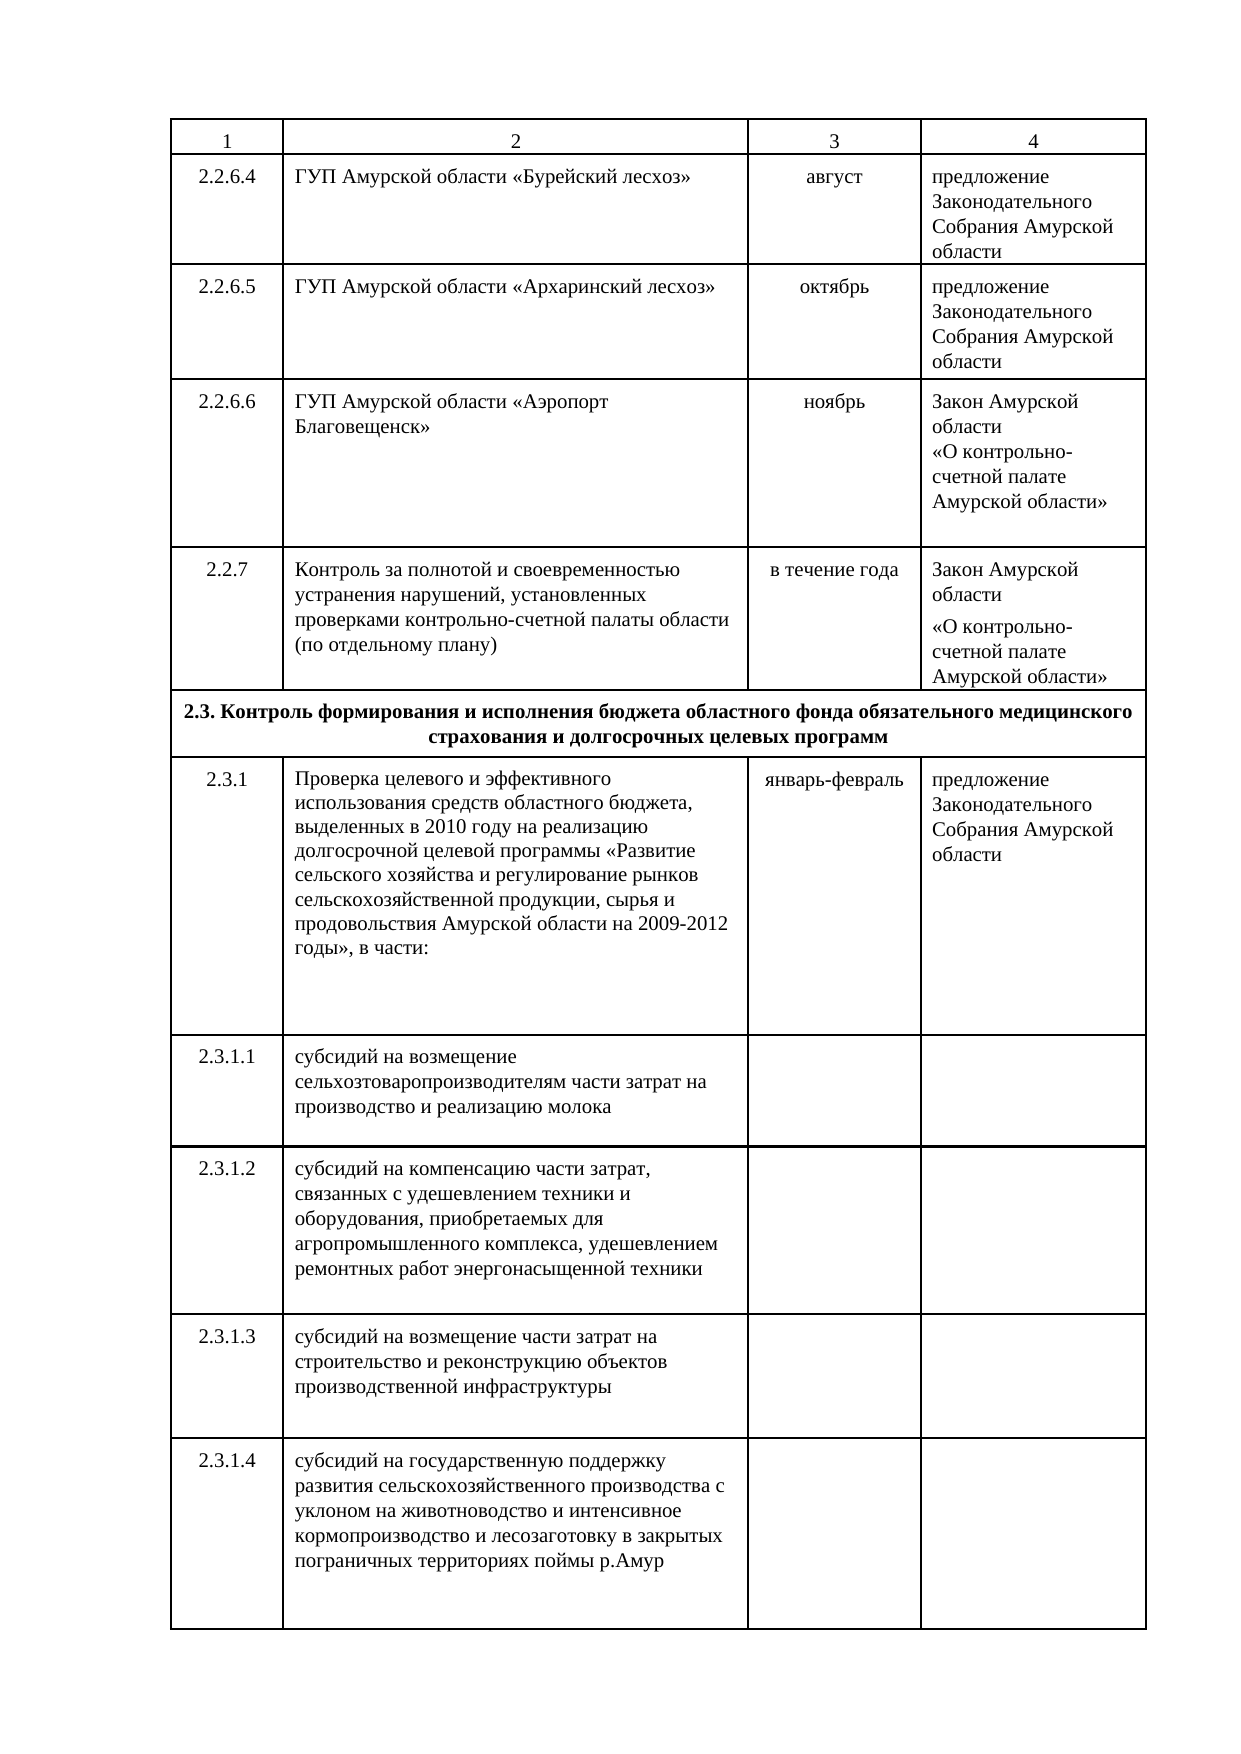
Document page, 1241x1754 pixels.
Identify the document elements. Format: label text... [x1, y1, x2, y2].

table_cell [922, 155, 1145, 263]
table_cell 2.3.1 [172, 758, 282, 1034]
table_cell октябрь [749, 265, 920, 378]
table_cell [749, 1439, 920, 1627]
table_cell ГУП Амурской области «Бурейский лесхоз» [284, 155, 747, 263]
table_cell Закон Амурской области «О контрольно-счетной палате Амурской области» [922, 548, 1145, 688]
table_cell субсидий на возмещение части затрат на строительство и реконструкцию объектов производственной инфраструктуры [284, 1315, 747, 1437]
table_cell 2.2.6.4 [172, 155, 282, 263]
table_cell Закон Амурской области «О контрольно-счетной палате Амурской области» [922, 380, 1145, 546]
table_cell Контроль за полнотой и своевременностью устранения нарушений, установленных проверками контрольно-счетной палаты области (по отдельному плану) [284, 548, 747, 688]
table_cell 2.3.1.4 [172, 1439, 282, 1627]
table_cell 2.2.6.5 [172, 265, 282, 378]
table_cell 2.3.1.1 [172, 1036, 282, 1145]
table_cell 2 [284, 120, 747, 153]
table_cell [922, 265, 1145, 378]
table_cell 4 [922, 120, 1145, 153]
table_cell [922, 1315, 1145, 1437]
table_cell субсидий на государственную поддержку развития сельскохозяйственного производства с уклоном на животноводство и интенсивное кормопроизводство и лесозаготовку в закрытых пограничных территориях поймы р.Амур [284, 1439, 747, 1627]
table_cell [749, 1315, 920, 1437]
table_cell 2.2.7 [172, 548, 282, 688]
table_cell [749, 1148, 920, 1313]
table_cell предложение Законодательного Собрания Амурской области [922, 758, 1145, 1034]
table_cell в течение года [749, 548, 920, 688]
table_cell 2.3.1.3 [172, 1315, 282, 1437]
table_cell ГУП Амурской области «Архаринский лесхоз» [284, 265, 747, 378]
table_cell субсидий на возмещение сельхозтоваропроизводителям части затрат на производство и реализацию молока [284, 1036, 747, 1145]
table_cell [922, 1148, 1145, 1313]
table_cell [922, 1036, 1145, 1145]
table_cell Проверка целевого и эффективного использования средств областного бюджета, выделенных в 2010 году на реализацию долгосрочной целевой программы «Развитие сельского хозяйства и регулирование рынков сельскохозяйственной продукции, сырья и продовольствия Амурской области на 2009-2012 годы», в части: [284, 758, 747, 1034]
table_cell 2.2.6.6 [172, 380, 282, 546]
table_cell субсидий на компенсацию части затрат, связанных с удешевлением техники и оборудования, приобретаемых для агропромышленного комплекса, удешевлением ремонтных работ энергонасыщенной техники [284, 1148, 747, 1313]
table_cell 3 [749, 120, 920, 153]
table_cell 1 [172, 120, 282, 153]
table_cell [922, 1439, 1145, 1627]
table_cell август [749, 155, 920, 263]
table_cell [749, 1036, 920, 1145]
table_cell 2.3.1.2 [172, 1148, 282, 1313]
table_cell ГУП Амурской области «Аэропорт Благовещенск» [284, 380, 747, 546]
table_cell 2.3. Контроль формирования и исполнения бюджета областного фонда обязательного медицинского страхования и долгосрочных целевых программ [172, 691, 1145, 756]
table_cell январь-февраль [749, 758, 920, 1034]
table_cell ноябрь [749, 380, 920, 546]
